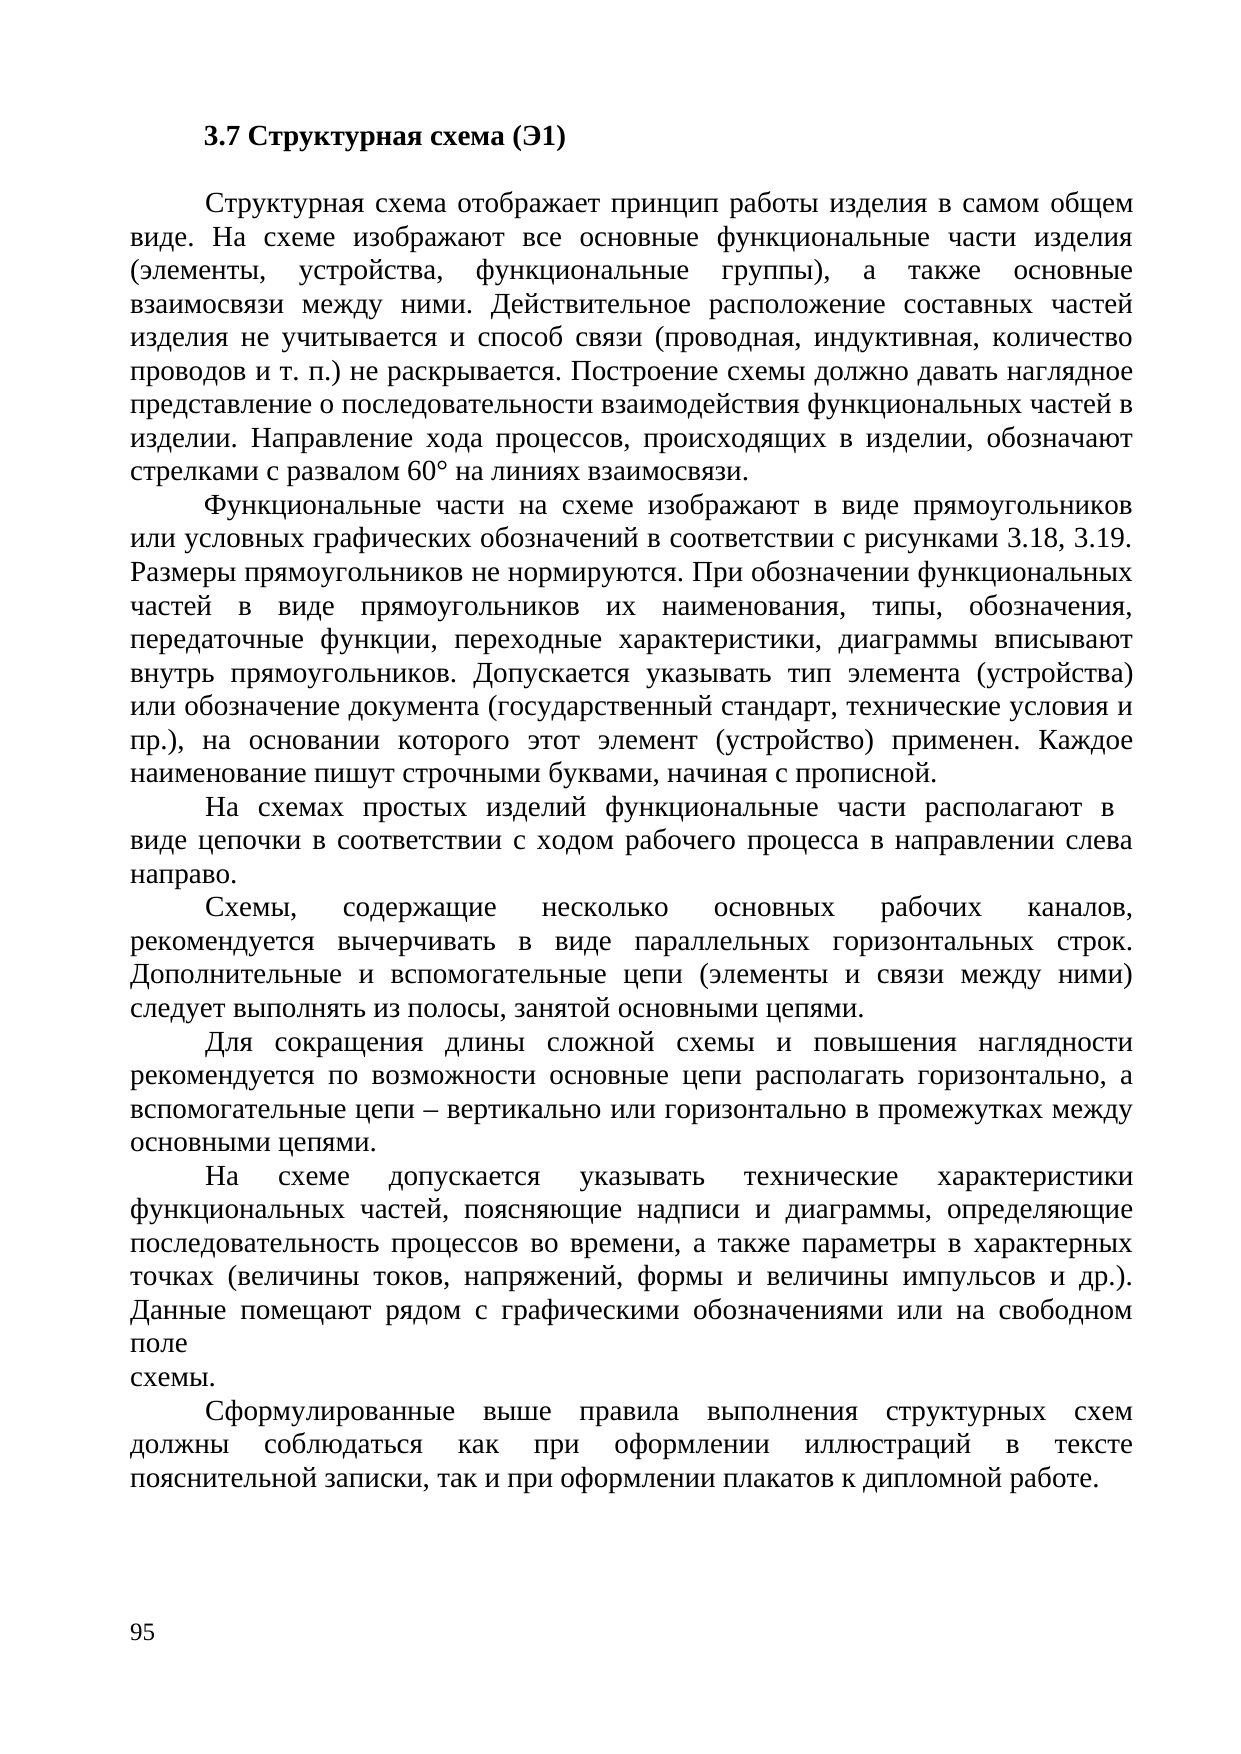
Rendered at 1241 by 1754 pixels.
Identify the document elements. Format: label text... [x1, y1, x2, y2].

text Сформулированные выше правила выполнения структурных схем должны соблюдаться как при оформлении иллюстраций в тексте пояснительной записки, так и при оформлении плакатов к дипломной работе. [130, 1393, 1134, 1493]
text На схеме допускается указывать технические характеристики функциональных частей, поясняющие надписи и диаграммы, определяющие последовательность процессов во времени, а также параметры в характерных точках (величины токов, напряжений, формы и величины импульсов и др.). Данные помещают рядом с графическими обозначениями или на свободном поле схемы. [130, 1158, 1134, 1393]
text Функциональные части на схеме изображают в виде прямоугольников или условных графических обозначений в соответствии с рисунками 3.18, 3.19. Размеры прямоугольников не нормируются. При обозначении функциональных частей в виде прямоугольников их наименования, типы, обозначения, передаточные функции, переходные характеристики, диаграммы вписывают внутрь прямоугольников. Допускается указывать тип элемента (устройства) или обозначение документа (государственный стандарт, технические условия и пр.), на основании которого этот элемент (устройство) применен. Каждое наименование пишут строчными буквами, начиная с прописной. [130, 487, 1134, 789]
text Для сокращения длины сложной схемы и повышения наглядности рекомендуется по возможности основные цепи располагать горизонтально, а вспомогательные цепи – вертикально или горизонтально в промежутках между основными цепями. [130, 1024, 1134, 1158]
text На схемах простых изделий функциональные части располагают в виде цепочки в соответствии с ходом рабочего процесса в направлении слева направо. [130, 789, 1134, 889]
subtitle 3.7 Структурная схема (Э1) [130, 118, 1134, 152]
text Структурная схема отображает принцип работы изделия в самом общем виде. На схеме изображают все основные функциональные части изделия (элементы, устройства, функциональные группы), а также основные взаимосвязи между ними. Действительное расположение составных частей изделия не учитывается и способ связи (проводная, индуктивная, количество проводов и т. п.) не раскрывается. Построение схемы должно давать наглядное представление о последовательности взаимодействия функциональных частей в изделии. Направление хода процессов, происходящих в изделии, обозначают стрелками с развалом 60° на линиях взаимосвязи. [130, 185, 1134, 487]
text Схемы, содержащие несколько основных рабочих каналов, рекомендуется вычерчивать в виде параллельных горизонтальных строк. Дополнительные и вспомогательные цепи (элементы и связи между ними) следует выполнять из полосы, занятой основными цепями. [130, 889, 1134, 1024]
